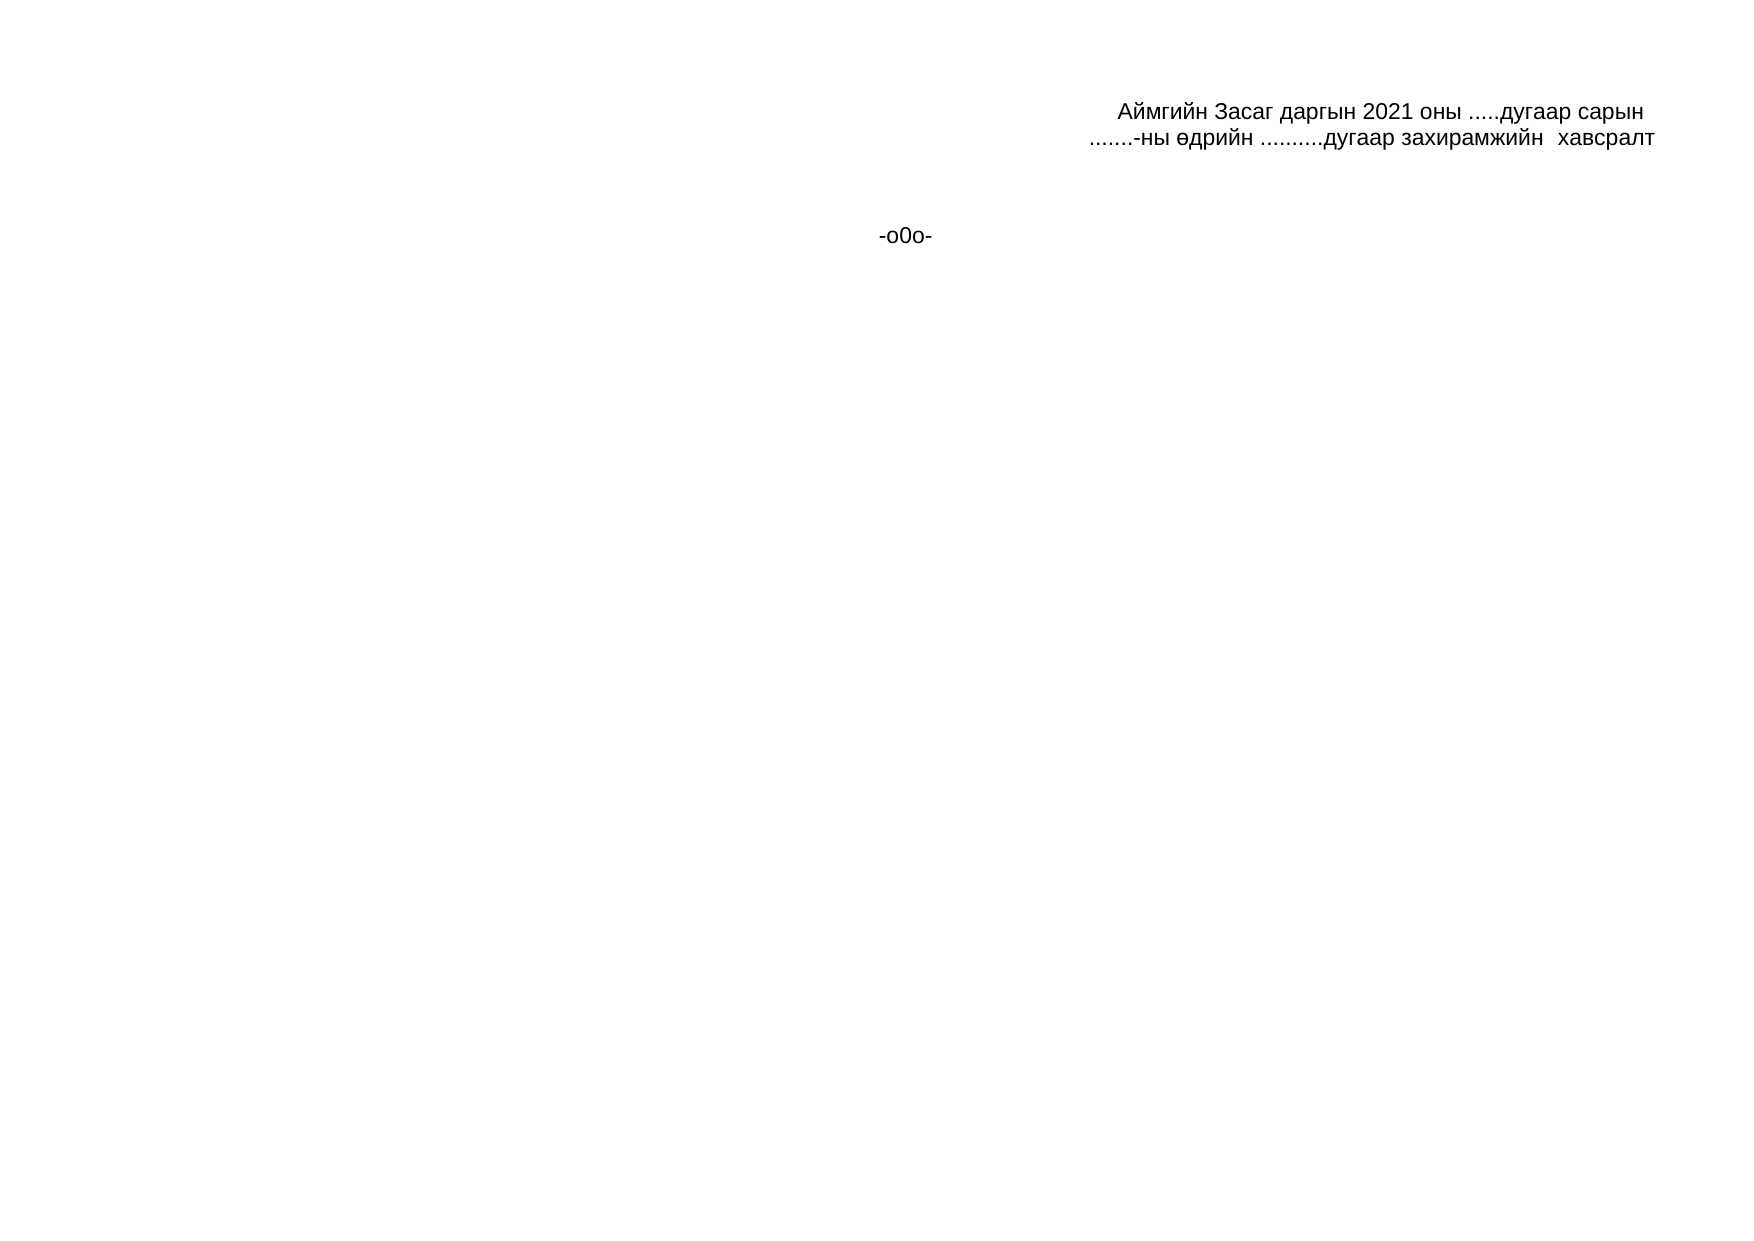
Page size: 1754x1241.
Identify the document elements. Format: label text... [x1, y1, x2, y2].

text .......-ны өдрийн ..........дугаар захирамжийн хавсралт [94, 124, 1707, 150]
text Аймгийн Засаг даргын 2021 оны .....дугаар сарын [94, 98, 1707, 124]
text -o0o- [94, 222, 1716, 249]
